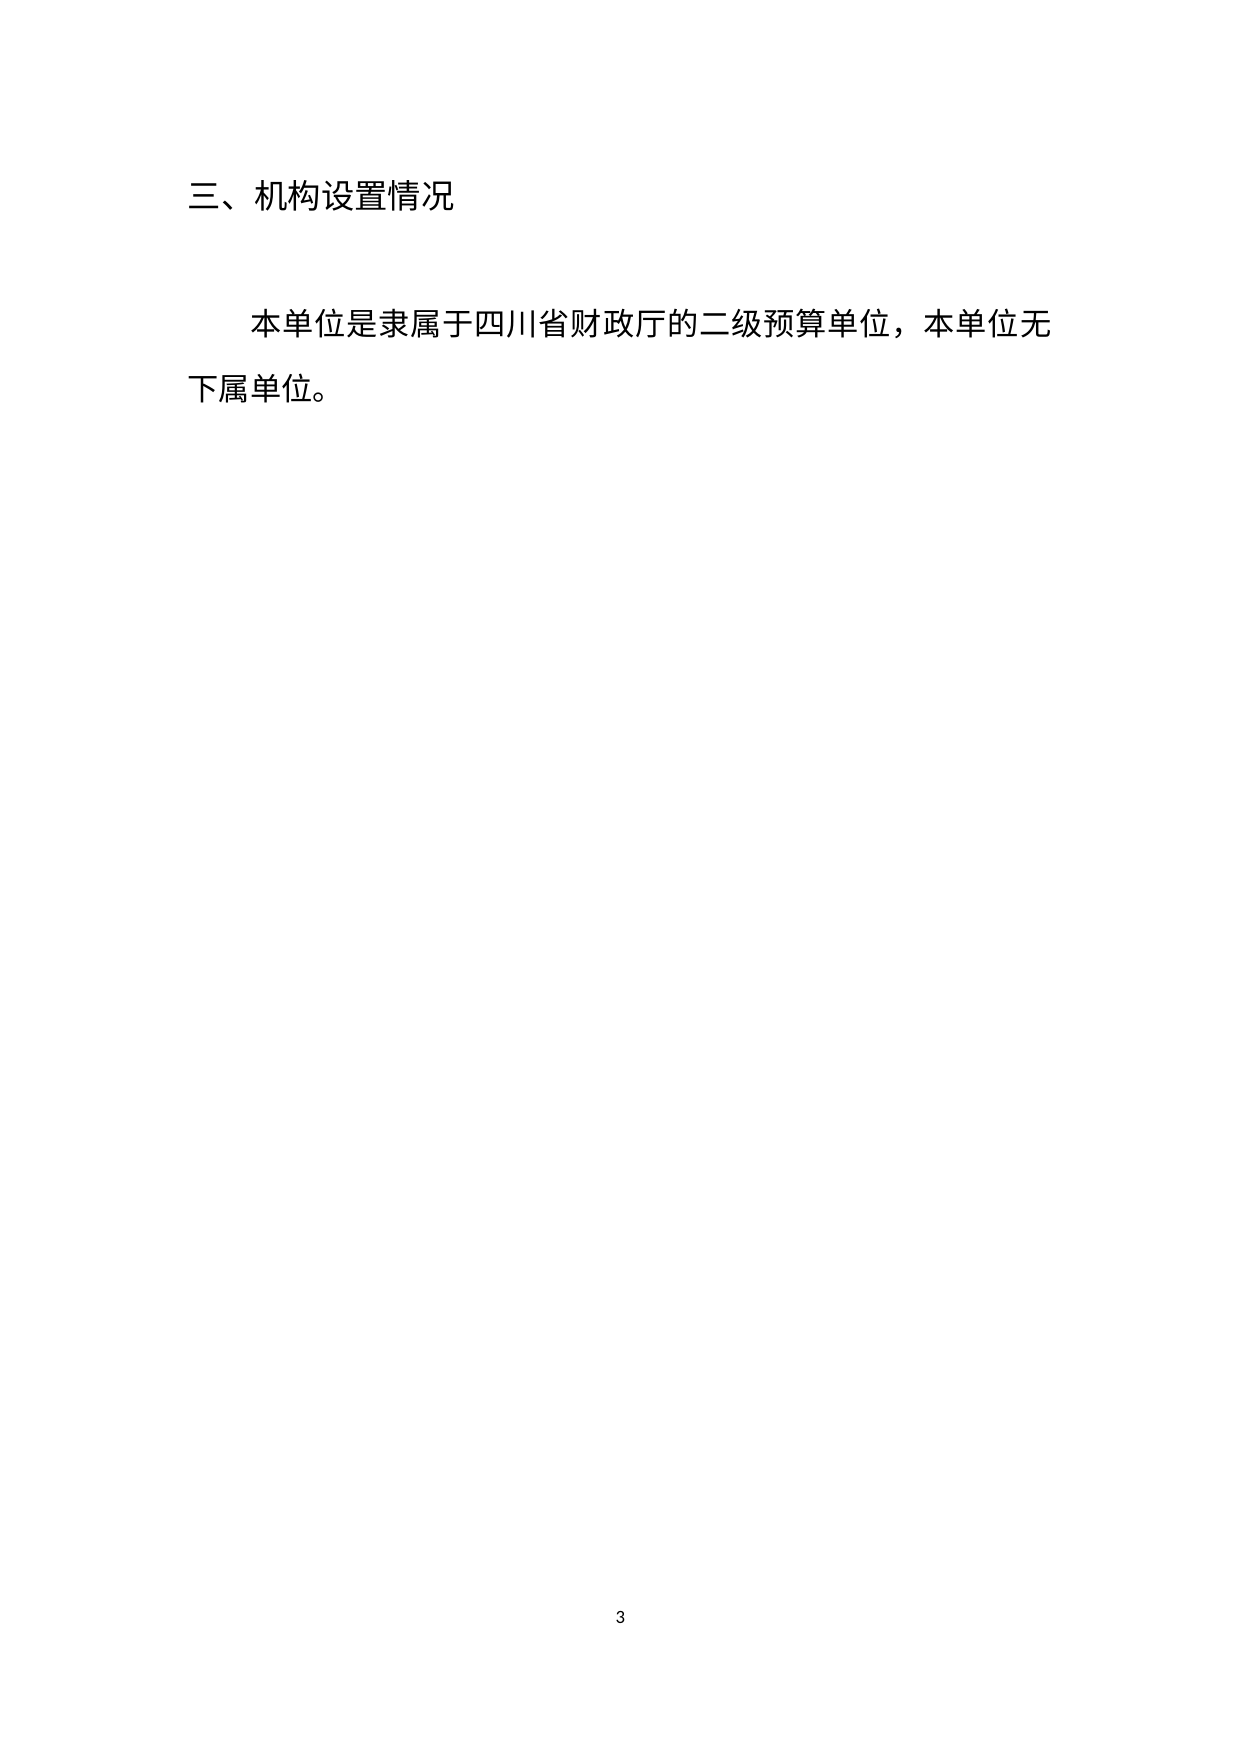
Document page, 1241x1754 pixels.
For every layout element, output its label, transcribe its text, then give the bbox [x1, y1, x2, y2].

subtitle 三、机构设置情况 [187, 162, 1053, 227]
text 本单位是隶属于四川省财政厅的二级预算单位，本单位无下属单位。 [187, 289, 1053, 419]
